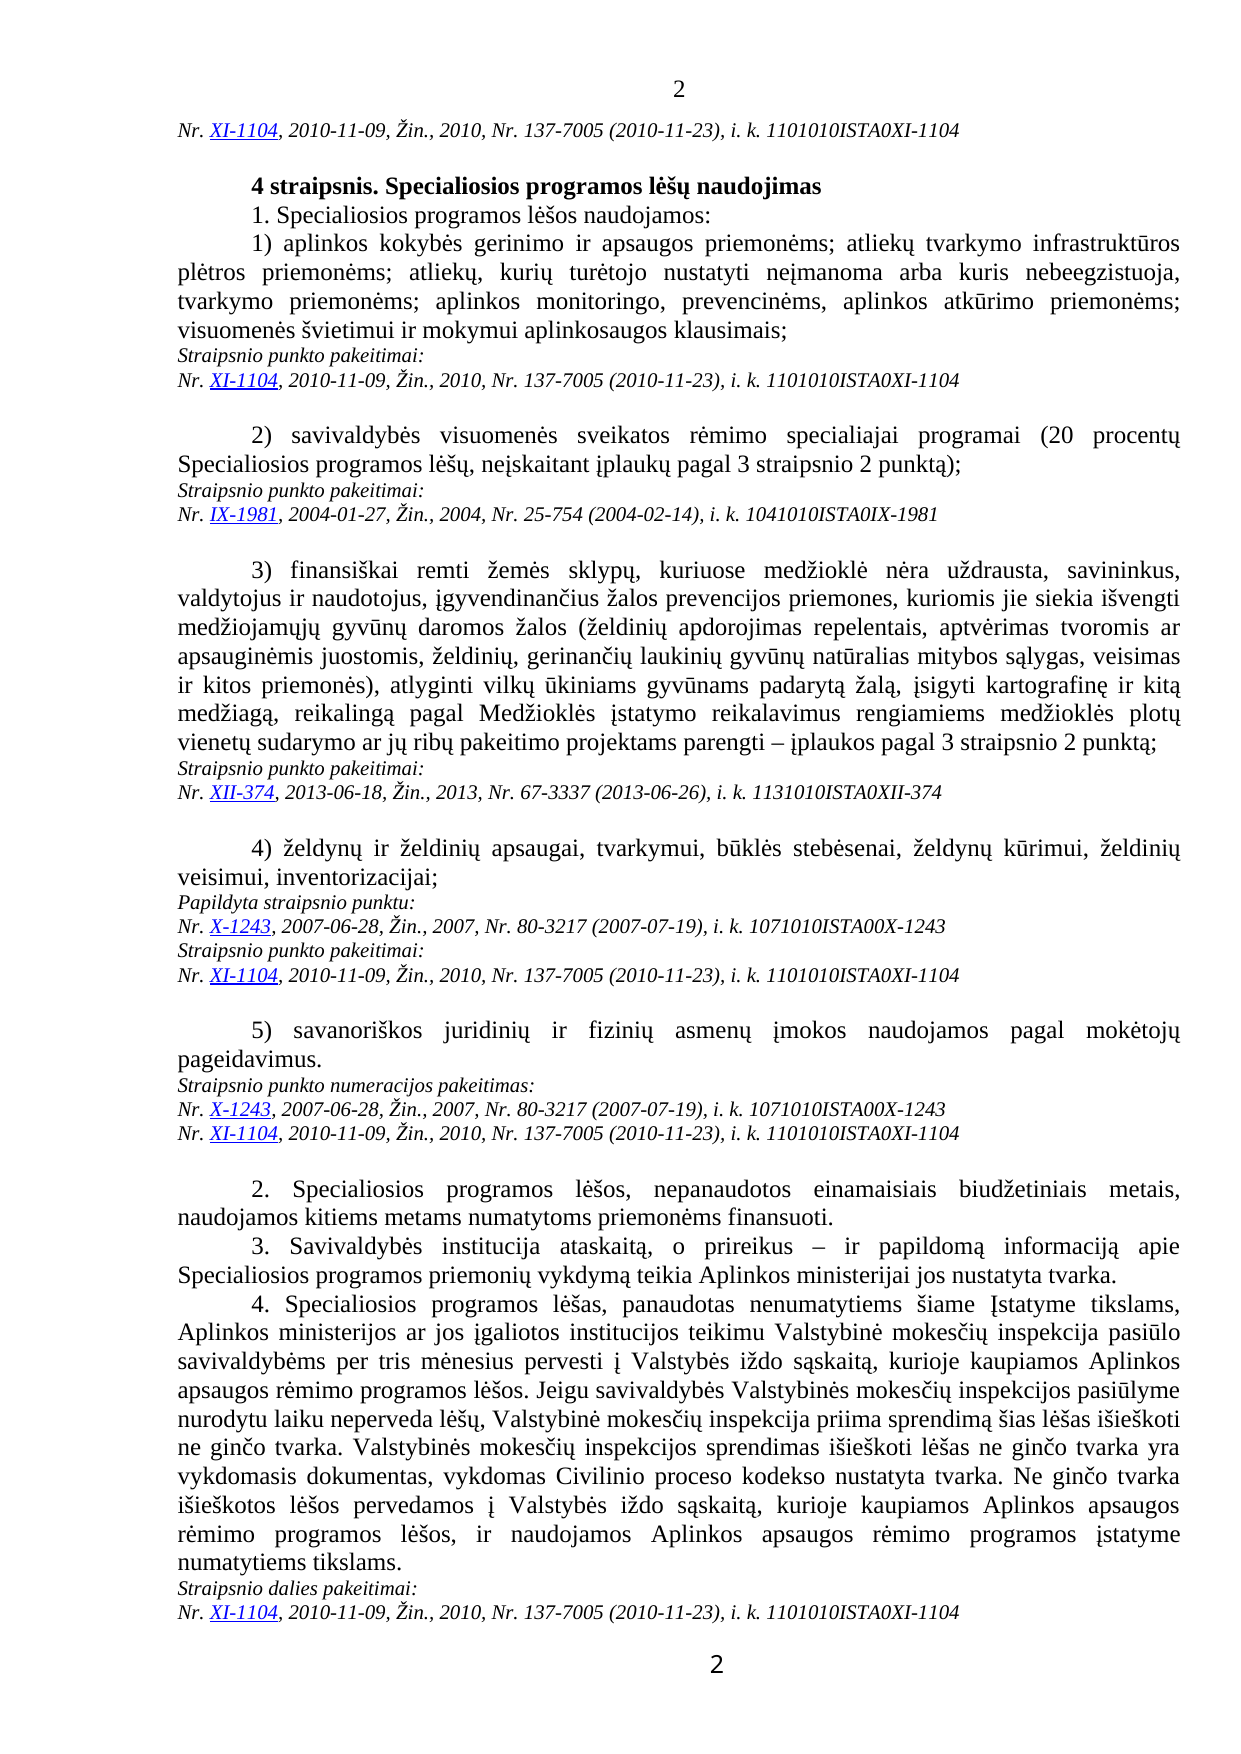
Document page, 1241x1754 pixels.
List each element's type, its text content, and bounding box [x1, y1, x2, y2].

text 3) finansiškai remti žemės sklypų, kuriuose medžioklė nėra uždrausta, savininkus, valdytojus ir naudotojus, įgyvendinančius žalos prevencijos priemones, kuriomis jie siekia išvengti medžiojamųjų gyvūnų daromos žalos (želdinių apdorojimas repelentais, aptvėrimas tvoromis ar apsauginėmis juostomis, želdinių, gerinančių laukinių gyvūnų natūralias mitybos sąlygas, veisimas ir kitos priemonės), atlyginti vilkų ūkiniams gyvūnams padarytą žalą, įsigyti kartografinę ir kitą medžiagą, reikalingą pagal Medžioklės įstatymo reikalavimus rengiamiems medžioklės plotų vienetų sudarymo ar jų ribų pakeitimo projektams parengti – įplaukos pagal 3 straipsnio 2 punktą; [177, 555, 1181, 756]
text 2. Specialiosios programos lėšos, nepanaudotos einamaisiais biudžetiniais metais, naudojamos kitiems metams numatytoms priemonėms finansuoti. [177, 1174, 1181, 1231]
text Nr. XI-1104, 2010-11-09, Žin., 2010, Nr. 137-7005 (2010-11-23), i. k. 1101010ISTA0XI-1104 [177, 367, 1181, 392]
text Straipsnio punkto pakeitimai: [177, 756, 1181, 780]
text Nr. X-1243, 2007-06-28, Žin., 2007, Nr. 80-3217 (2007-07-19), i. k. 1071010ISTA00X-1243 [177, 914, 1181, 938]
text Straipsnio dalies pakeitimai: [177, 1576, 1181, 1600]
text Nr. X-1243, 2007-06-28, Žin., 2007, Nr. 80-3217 (2007-07-19), i. k. 1071010ISTA00X-1243 [177, 1097, 1181, 1121]
text 3. Savivaldybės institucija ataskaitą, o prireikus – ir papildomą informaciją apie Specialiosios programos priemonių vykdymą teikia Aplinkos ministerijai jos nustatyta tvarka. [177, 1231, 1181, 1289]
text Papildyta straipsnio punktu: [177, 890, 1181, 914]
text 1. Specialiosios programos lėšos naudojamos: [177, 200, 1181, 228]
text Nr. XI-1104, 2010-11-09, Žin., 2010, Nr. 137-7005 (2010-11-23), i. k. 1101010ISTA0XI-1104 [177, 1600, 1181, 1624]
text Nr. XI-1104, 2010-11-09, Žin., 2010, Nr. 137-7005 (2010-11-23), i. k. 1101010ISTA0XI-1104 [177, 962, 1181, 987]
text 1) aplinkos kokybės gerinimo ir apsaugos priemonėms; atliekų tvarkymo infrastruktūros plėtros priemonėms; atliekų, kurių turėtojo nustatyti neįmanoma arba kuris nebeegzistuoja, tvarkymo priemonėms; aplinkos monitoringo, prevencinėms, aplinkos atkūrimo priemonėms; visuomenės švietimui ir mokymui aplinkosaugos klausimais; [177, 228, 1181, 343]
text 4. Specialiosios programos lėšas, panaudotas nenumatytiems šiame Įstatyme tikslams, Aplinkos ministerijos ar jos įgaliotos institucijos teikimu Valstybinė mokesčių inspekcija pasiūlo savivaldybėms per tris mėnesius pervesti į Valstybės iždo sąskaitą, kurioje kaupiamos Aplinkos apsaugos rėmimo programos lėšos. Jeigu savivaldybės Valstybinės mokesčių inspekcijos pasiūlyme nurodytu laiku neperveda lėšų, Valstybinė mokesčių inspekcija priima sprendimą šias lėšas išieškoti ne ginčo tvarka. Valstybinės mokesčių inspekcijos sprendimas išieškoti lėšas ne ginčo tvarka yra vykdomasis dokumentas, vykdomas Civilinio proceso kodekso nustatyta tvarka. Ne ginčo tvarka išieškotos lėšos pervedamos į Valstybės iždo sąskaitą, kurioje kaupiamos Aplinkos apsaugos rėmimo programos lėšos, ir naudojamos Aplinkos apsaugos rėmimo programos įstatyme numatytiems tikslams. [177, 1289, 1181, 1576]
text 5) savanoriškos juridinių ir fizinių asmenų įmokos naudojamos pagal mokėtojų pageidavimus. [177, 1015, 1181, 1073]
text Straipsnio punkto pakeitimai: [177, 478, 1181, 502]
text Nr. XI-1104, 2010-11-09, Žin., 2010, Nr. 137-7005 (2010-11-23), i. k. 1101010ISTA0XI-1104 [177, 1121, 1181, 1145]
text Straipsnio punkto numeracijos pakeitimas: [177, 1073, 1181, 1097]
text Straipsnio punkto pakeitimai: [177, 343, 1181, 367]
text Straipsnio punkto pakeitimai: [177, 938, 1181, 962]
text Nr. XI-1104, 2010-11-09, Žin., 2010, Nr. 137-7005 (2010-11-23), i. k. 1101010ISTA0XI-1104 [177, 118, 1181, 142]
text Nr. XII-374, 2013-06-18, Žin., 2013, Nr. 67-3337 (2013-06-26), i. k. 1131010ISTA0XII-374 [177, 780, 1181, 804]
text 2) savivaldybės visuomenės sveikatos rėmimo specialiajai programai (20 procentų Specialiosios programos lėšų, neįskaitant įplaukų pagal 3 straipsnio 2 punktą); [177, 420, 1181, 478]
text 4) želdynų ir želdinių apsaugai, tvarkymui, būklės stebėsenai, želdynų kūrimui, želdinių veisimui, inventorizacijai; [177, 833, 1181, 890]
text Nr. IX-1981, 2004-01-27, Žin., 2004, Nr. 25-754 (2004-02-14), i. k. 1041010ISTA0IX-1981 [177, 502, 1181, 526]
text 4 straipsnis. Specialiosios programos lėšų naudojimas [177, 171, 1181, 200]
